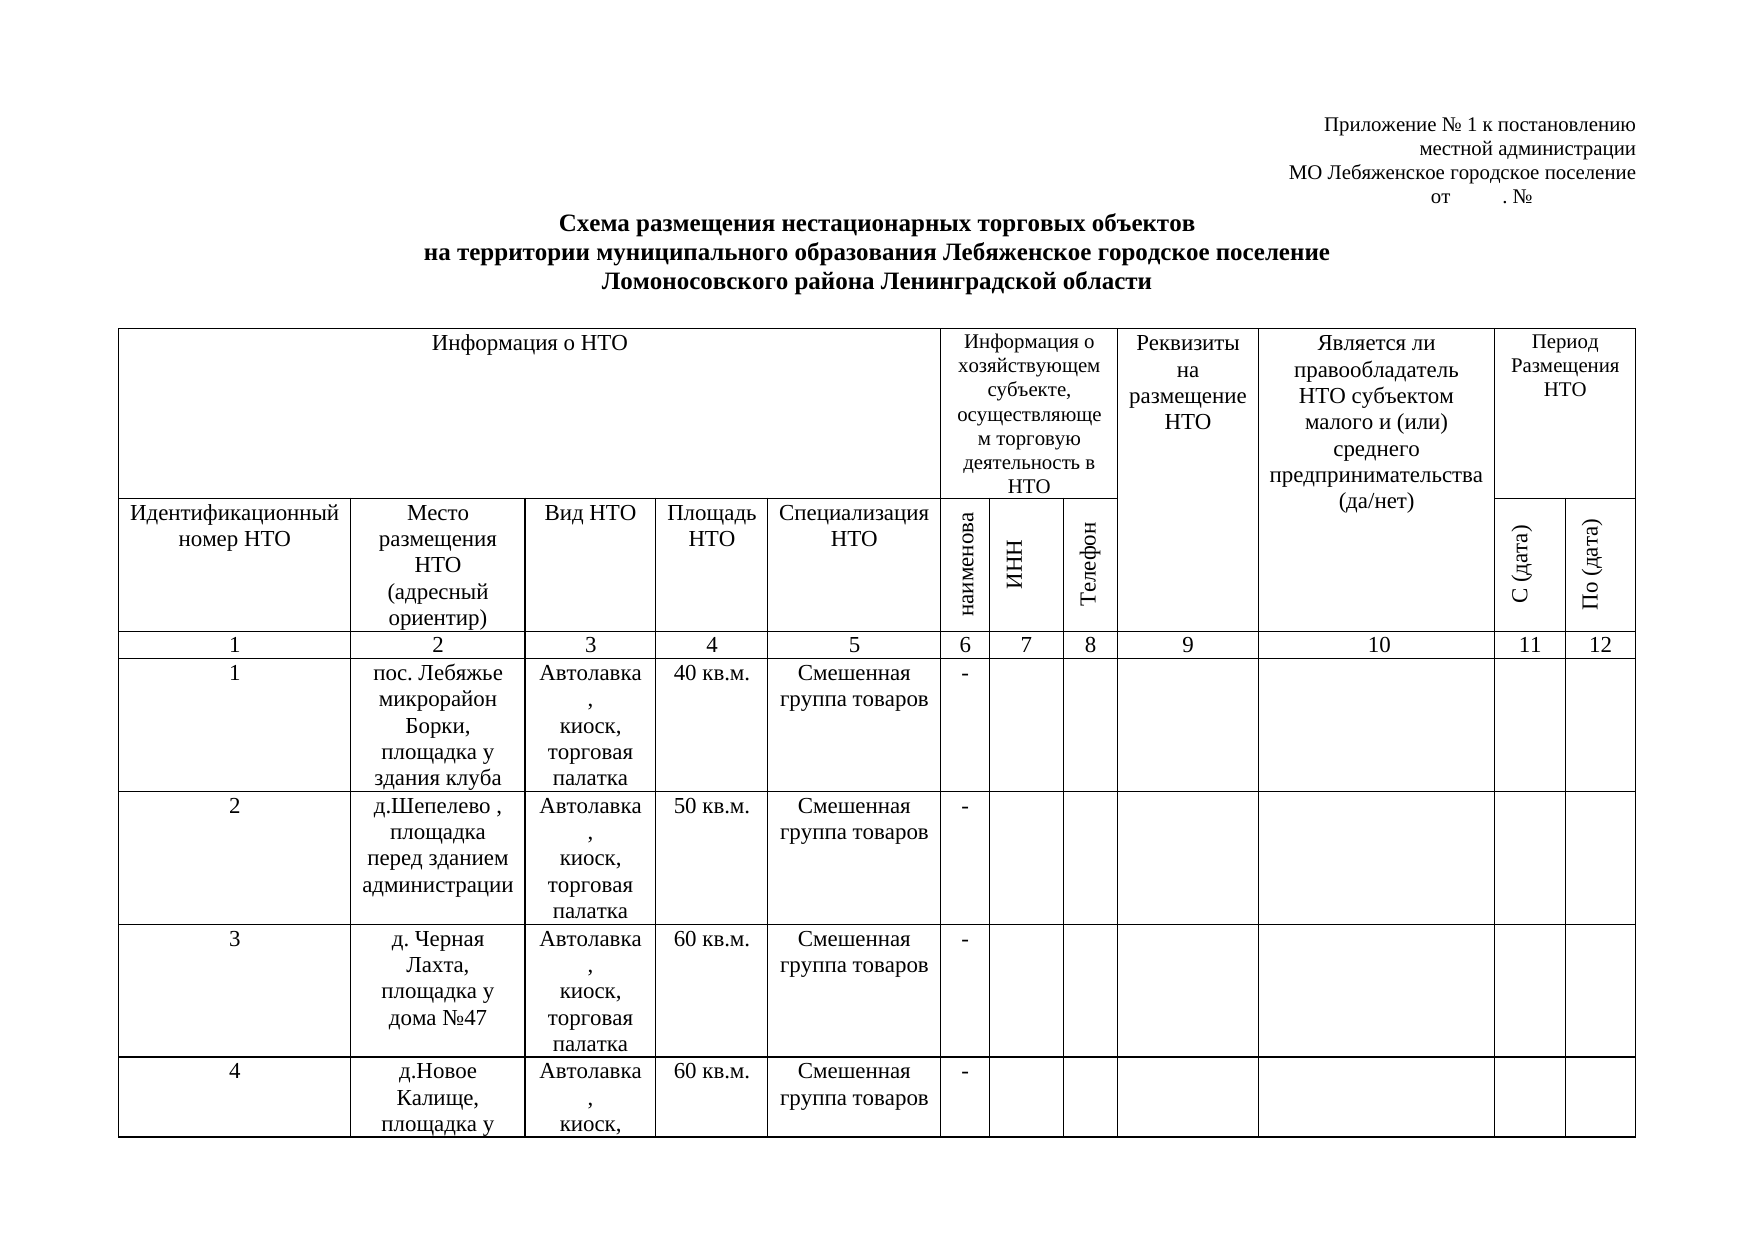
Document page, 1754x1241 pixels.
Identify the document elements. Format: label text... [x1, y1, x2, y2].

table_cell Смешенная группа товаров [768, 792, 940, 923]
table_cell [1259, 792, 1494, 923]
table_cell Площадь НТО [656, 499, 767, 631]
table_header Является ли правообладатель НТО субъектом малого и (или) среднего предпринимательства (да/нет) [1259, 329, 1494, 631]
table_cell - [941, 925, 989, 1056]
table_cell 5 [768, 632, 940, 658]
table_cell [990, 659, 1063, 791]
table_cell 1 [119, 659, 350, 791]
text Ломоносовского района Ленинградской области [118, 266, 1636, 295]
table_cell 10 [1259, 632, 1494, 658]
table_cell [990, 925, 1063, 1056]
text местной администрации [118, 136, 1636, 160]
table_cell д.Шепелево , площадка перед зданием администрации [351, 792, 524, 923]
table_cell 1 [119, 632, 350, 658]
table_cell Автолавка, киоск, торговая палатка [526, 792, 655, 923]
table_cell - [941, 792, 989, 923]
table_cell [1118, 792, 1258, 923]
text Приложение № 1 к постановлению [118, 112, 1636, 136]
table_cell [1259, 1058, 1494, 1136]
table_header Период Размещения НТО [1495, 329, 1635, 498]
table_cell 7 [990, 632, 1063, 658]
table_cell [1495, 792, 1565, 923]
table_header Информация о хозяйствующем субъекте, осуществляющем торговую деятельность в НТО [941, 329, 1117, 498]
table_cell Телефон [1064, 499, 1117, 631]
table_cell 60 кв.м. [656, 925, 767, 1056]
table_cell [990, 792, 1063, 923]
table_cell Автолавка, киоск, торговая палатка [526, 925, 655, 1056]
table_cell [1566, 925, 1635, 1056]
table_cell 12 [1566, 632, 1635, 658]
table_cell [1064, 1058, 1117, 1136]
table_cell пос. Лебяжье микрорайон Борки, площадка у здания клуба [351, 659, 524, 791]
table_cell [1495, 659, 1565, 791]
table_cell [1566, 792, 1635, 923]
text от . № [118, 184, 1636, 208]
table_cell наименование [941, 499, 989, 631]
table_cell [1495, 925, 1565, 1056]
table_cell 4 [656, 632, 767, 658]
table_cell С (дата) [1495, 499, 1565, 631]
table_cell Автолавка, киоск, торговая палатка [526, 659, 655, 791]
table_cell [1566, 1058, 1635, 1136]
table_cell Место размещения НТО (адресный ориентир) [351, 499, 524, 631]
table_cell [351, 1058, 524, 1136]
table_cell 60 кв.м. [656, 1058, 767, 1136]
table_cell [990, 1058, 1063, 1136]
table_cell [1064, 659, 1117, 791]
table_cell Смешенная группа товаров [768, 659, 940, 791]
table_cell [1566, 659, 1635, 791]
table_cell [1259, 659, 1494, 791]
table_cell [1495, 1058, 1565, 1136]
table_cell [1118, 659, 1258, 791]
table_cell 50 кв.м. [656, 792, 767, 923]
table_cell [1064, 925, 1117, 1056]
table_cell [1259, 925, 1494, 1056]
table_cell [1118, 1058, 1258, 1136]
table_header Реквизиты на размещение НТО [1118, 329, 1258, 631]
table_cell [1118, 925, 1258, 1056]
table_cell Вид НТО [526, 499, 655, 631]
table_header Информация о НТО [119, 329, 940, 498]
table_cell 3 [526, 632, 655, 658]
table_cell 11 [1495, 632, 1565, 658]
table_cell 4 [119, 1058, 350, 1136]
table_cell [1064, 792, 1117, 923]
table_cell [768, 1058, 940, 1136]
table_cell По (дата) [1566, 499, 1635, 631]
table_cell 6 [941, 632, 989, 658]
table_cell 3 [119, 925, 350, 1056]
table_cell Специализация НТО [768, 499, 940, 631]
table_cell 9 [1118, 632, 1258, 658]
table_cell Смешенная группа товаров [768, 925, 940, 1056]
table_cell - [941, 659, 989, 791]
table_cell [526, 1058, 655, 1136]
text Схема размещения нестационарных торговых объектов [118, 208, 1636, 237]
table_cell ИНН [990, 499, 1063, 631]
text МО Лебяженское городское поселение [118, 160, 1636, 184]
table_cell 2 [351, 632, 524, 658]
table_cell 8 [1064, 632, 1117, 658]
table_cell 2 [119, 792, 350, 923]
table_cell д. Черная Лахта, площадка у дома №47 [351, 925, 524, 1056]
table_cell - [941, 1058, 989, 1136]
table_cell Идентификационный номер НТО [119, 499, 350, 631]
text на территории муниципального образования Лебяженское городское поселение [118, 237, 1636, 266]
table_cell 40 кв.м. [656, 659, 767, 791]
